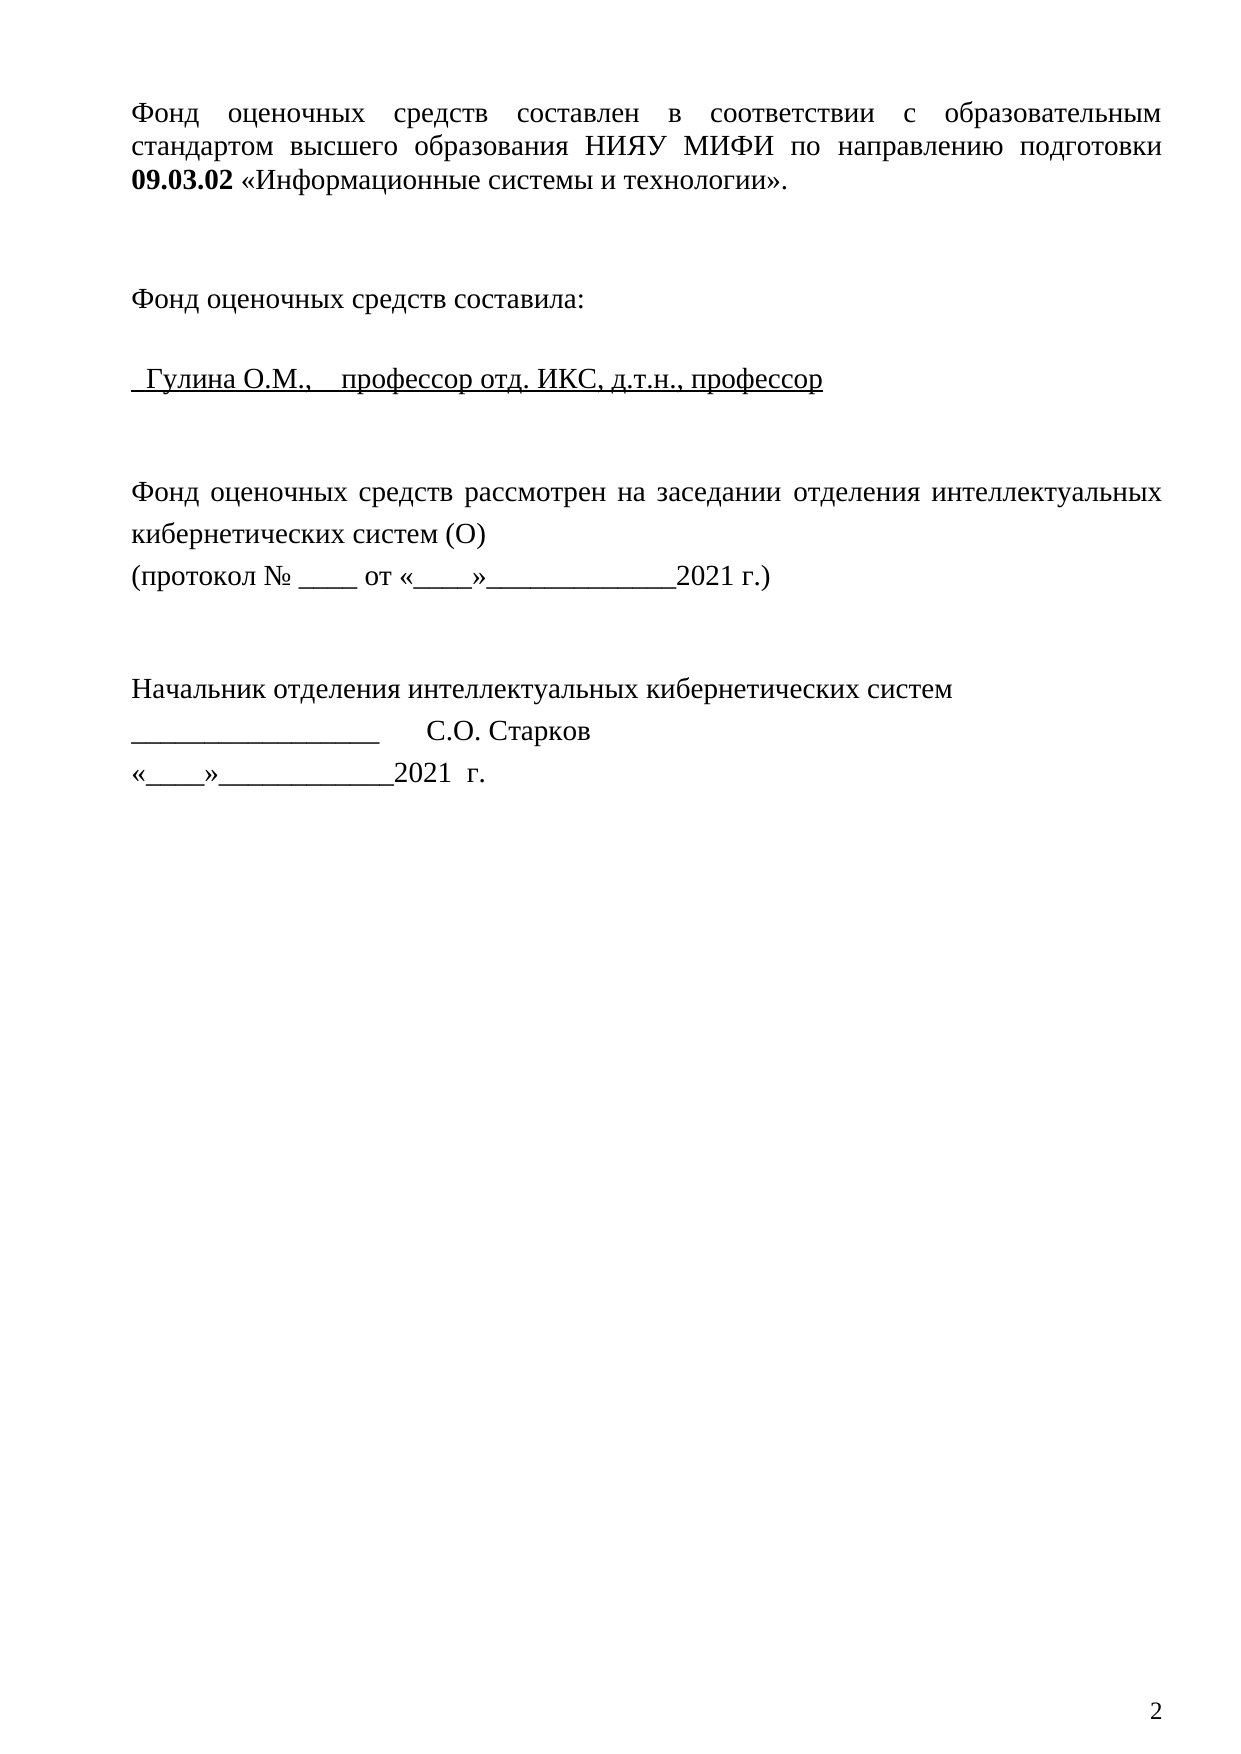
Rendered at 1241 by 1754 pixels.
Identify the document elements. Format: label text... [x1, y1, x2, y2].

text _________________ С.О. Старков [131, 713, 1162, 747]
text «____»____________2021 г. [131, 755, 1162, 789]
text _Гулина О.М., _ профессор отд. ИКС, д.т.н., профессор [131, 361, 1162, 394]
text Начальник отделения интеллектуальных кибернетических систем [131, 672, 1162, 705]
text Фонд оценочных средств рассмотрен на заседании отделения интеллектуальных кибернетических систем (О) [131, 474, 1162, 549]
text (протокол № ____ от «____»_____________2021 г.) [131, 558, 1162, 591]
text Фонд оценочных средств составлен в соответствии с образовательным стандартом высшего образования НИЯУ МИФИ по направлению подготовки 09.03.02 «Информационные системы и технологии». [131, 95, 1162, 196]
text Фонд оценочных средств составила: [131, 281, 1162, 315]
